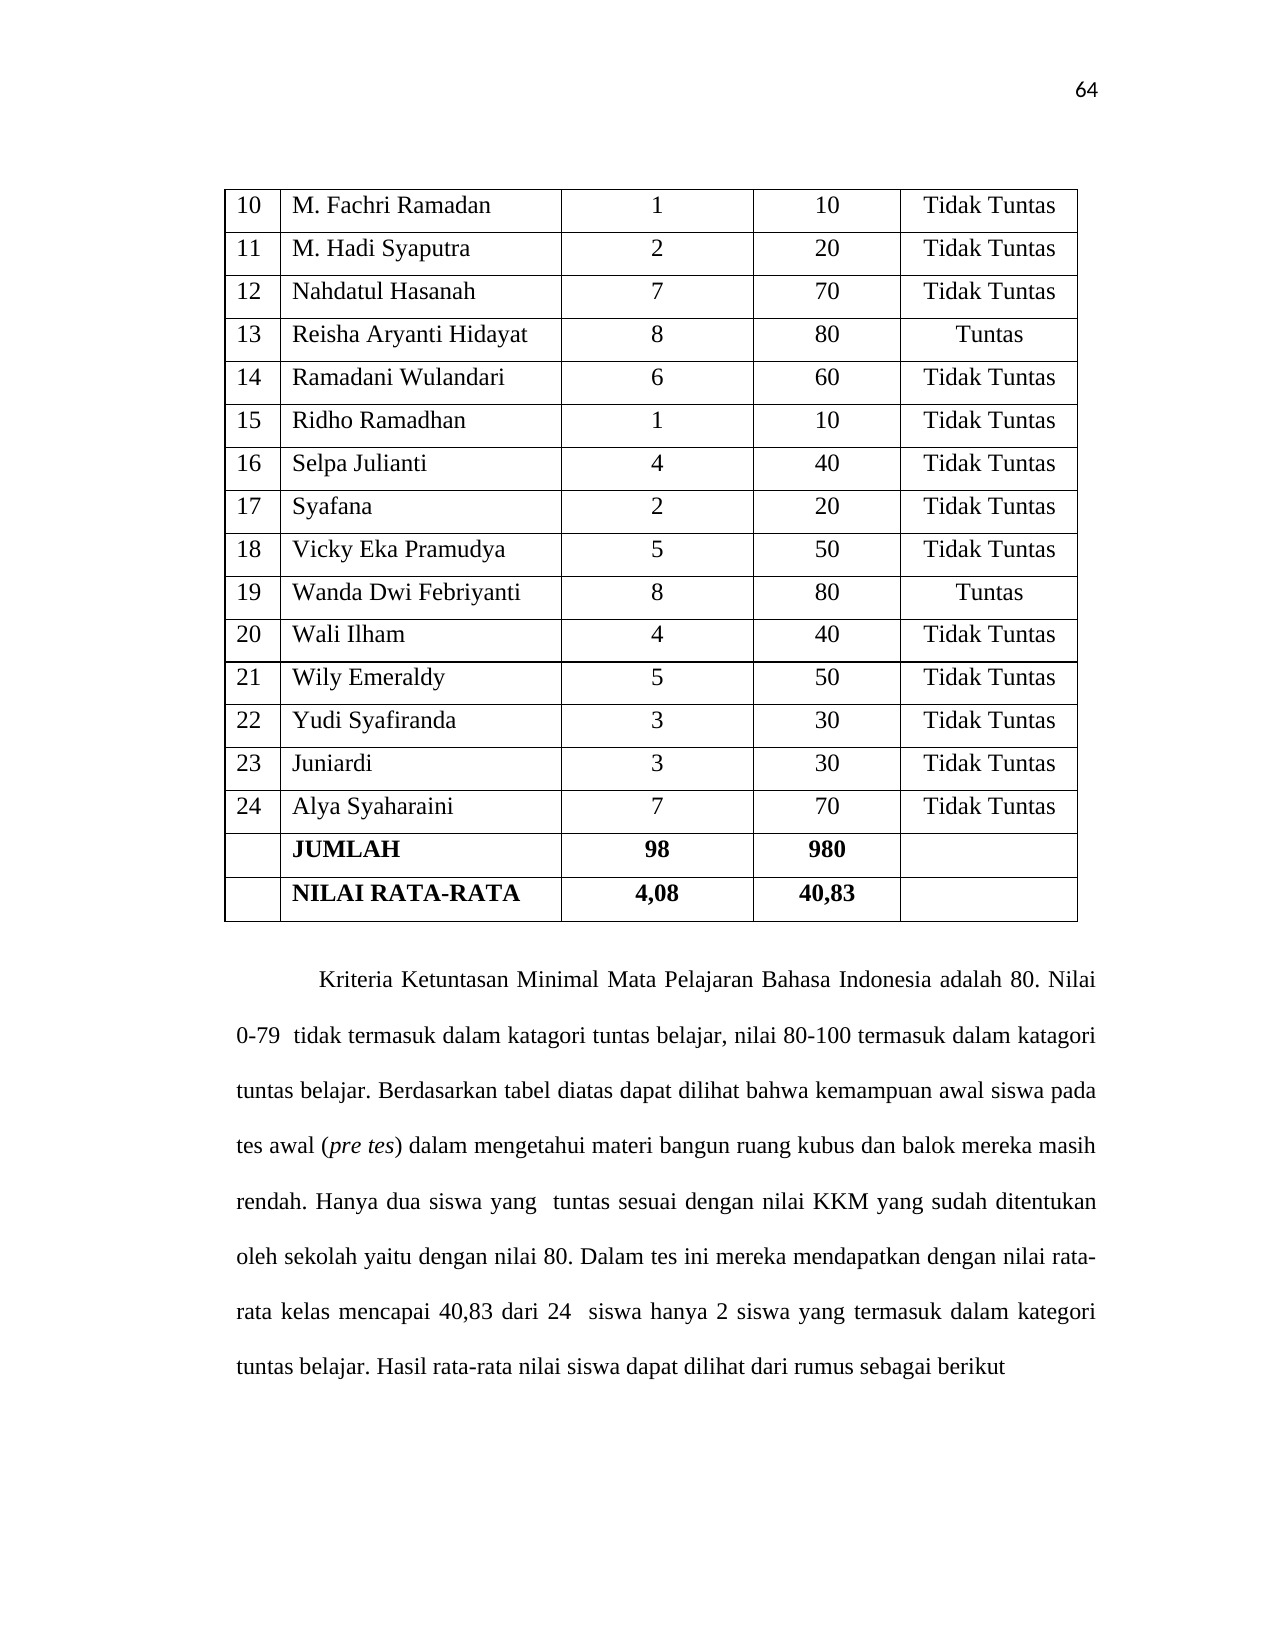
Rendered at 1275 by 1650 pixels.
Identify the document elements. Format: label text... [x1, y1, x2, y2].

table_cell 20 [226, 620, 280, 661]
table_cell 12 [226, 276, 280, 318]
table_cell 24 [226, 791, 280, 833]
table_cell 21 [226, 663, 280, 704]
table_cell 13 [226, 319, 280, 361]
table_cell 10 [754, 405, 900, 447]
table_cell [901, 878, 1077, 921]
table_cell 70 [754, 276, 900, 318]
table_cell 4 [562, 448, 753, 490]
table_cell Tidak Tuntas [901, 491, 1077, 533]
table_cell Wily Emeraldy [281, 663, 561, 704]
table_cell 80 [754, 319, 900, 361]
table_cell 50 [754, 534, 900, 576]
table_cell 1 [562, 405, 753, 447]
table_cell Juniardi [281, 748, 561, 790]
table_cell 10 [754, 190, 900, 232]
table_cell 70 [754, 791, 900, 833]
table_cell 40,83 [754, 878, 900, 921]
table_cell 50 [754, 663, 900, 704]
table_cell 8 [562, 319, 753, 361]
table_cell 3 [562, 705, 753, 747]
table_cell Ramadani Wulandari [281, 362, 561, 404]
table_cell Wanda Dwi Febriyanti [281, 577, 561, 618]
table_cell Tidak Tuntas [901, 190, 1077, 232]
table_cell Selpa Julianti [281, 448, 561, 490]
table_cell JUMLAH [281, 834, 561, 877]
table_cell 5 [562, 534, 753, 576]
table_cell 98 [562, 834, 753, 877]
table_cell 4 [562, 620, 753, 661]
table_cell 980 [754, 834, 900, 877]
table_cell Tidak Tuntas [901, 705, 1077, 747]
table_cell Reisha Aryanti Hidayat [281, 319, 561, 361]
table_cell 80 [754, 577, 900, 618]
table_cell 20 [754, 233, 900, 275]
table_cell Tidak Tuntas [901, 448, 1077, 490]
table_cell 8 [562, 577, 753, 618]
table_cell Tidak Tuntas [901, 534, 1077, 576]
table_cell 40 [754, 448, 900, 490]
table_cell 2 [562, 491, 753, 533]
table_cell Ridho Ramadhan [281, 405, 561, 447]
table_cell Tuntas [901, 319, 1077, 361]
table_cell Syafana [281, 491, 561, 533]
table_cell 15 [226, 405, 280, 447]
table_cell Nahdatul Hasanah [281, 276, 561, 318]
table_cell 30 [754, 705, 900, 747]
table_cell 20 [754, 491, 900, 533]
table_cell 10 [226, 190, 280, 232]
table_cell 60 [754, 362, 900, 404]
table_cell 30 [754, 748, 900, 790]
table_cell 5 [562, 663, 753, 704]
table_cell 23 [226, 748, 280, 790]
table_cell 22 [226, 705, 280, 747]
table_cell Tidak Tuntas [901, 233, 1077, 275]
table_cell Tidak Tuntas [901, 791, 1077, 833]
table_cell M. Hadi Syaputra [281, 233, 561, 275]
table_cell 7 [562, 276, 753, 318]
table_cell 19 [226, 577, 280, 618]
table_cell 2 [562, 233, 753, 275]
table_cell Tidak Tuntas [901, 405, 1077, 447]
table_cell 18 [226, 534, 280, 576]
table_cell [901, 834, 1077, 877]
table_cell Alya Syaharaini [281, 791, 561, 833]
table_cell Tidak Tuntas [901, 663, 1077, 704]
table_cell Yudi Syafiranda [281, 705, 561, 747]
table_cell Wali Ilham [281, 620, 561, 661]
table_cell 40 [754, 620, 900, 661]
table_cell [226, 834, 280, 877]
table_cell Tidak Tuntas [901, 620, 1077, 661]
table_cell [226, 878, 280, 921]
table_cell 11 [226, 233, 280, 275]
table_cell 1 [562, 190, 753, 232]
list 48Kriteria Ketuntasan Minimal Mata Pelajaran Bahasa Indonesia adalah 80. Nilai 0-79 tidak termasuk dalam katagori tuntas belajar, nilai 80-100 termasuk dalam katagori tuntas belajar. Berdasarkan tabel diatas dapat dilihat bahwa kemampuan awal siswa pada tes awal (pre tes) dalam mengetahui materi bangun ruang kubus dan balok mereka masih rendah. Hanya dua siswa yang tuntas sesuai dengan nilai KKM yang sudah ditentukan oleh sekolah yaitu dengan nilai 80. Dalam tes ini mereka mendapatkan dengan nilai rata-rata kelas mencapai 40,83 dari 24 siswa hanya 2 siswa yang termasuk dalam kategori tuntas belajar. Hasil rata-rata nilai siswa dapat dilihat dari rumus sebagai berikut [236, 965, 1098, 1380]
table_cell Tidak Tuntas [901, 748, 1077, 790]
table_cell NILAI RATA-RATA [281, 878, 561, 921]
table_cell 7 [562, 791, 753, 833]
table_cell 4,08 [562, 878, 753, 921]
table_cell 17 [226, 491, 280, 533]
table_cell 3 [562, 748, 753, 790]
table_cell M. Fachri Ramadan [281, 190, 561, 232]
table_cell Tidak Tuntas [901, 276, 1077, 318]
table_cell 16 [226, 448, 280, 490]
table_cell Tidak Tuntas [901, 362, 1077, 404]
table_cell 6 [562, 362, 753, 404]
table_cell Vicky Eka Pramudya [281, 534, 561, 576]
table_cell 14 [226, 362, 280, 404]
table_cell Tuntas [901, 577, 1077, 618]
